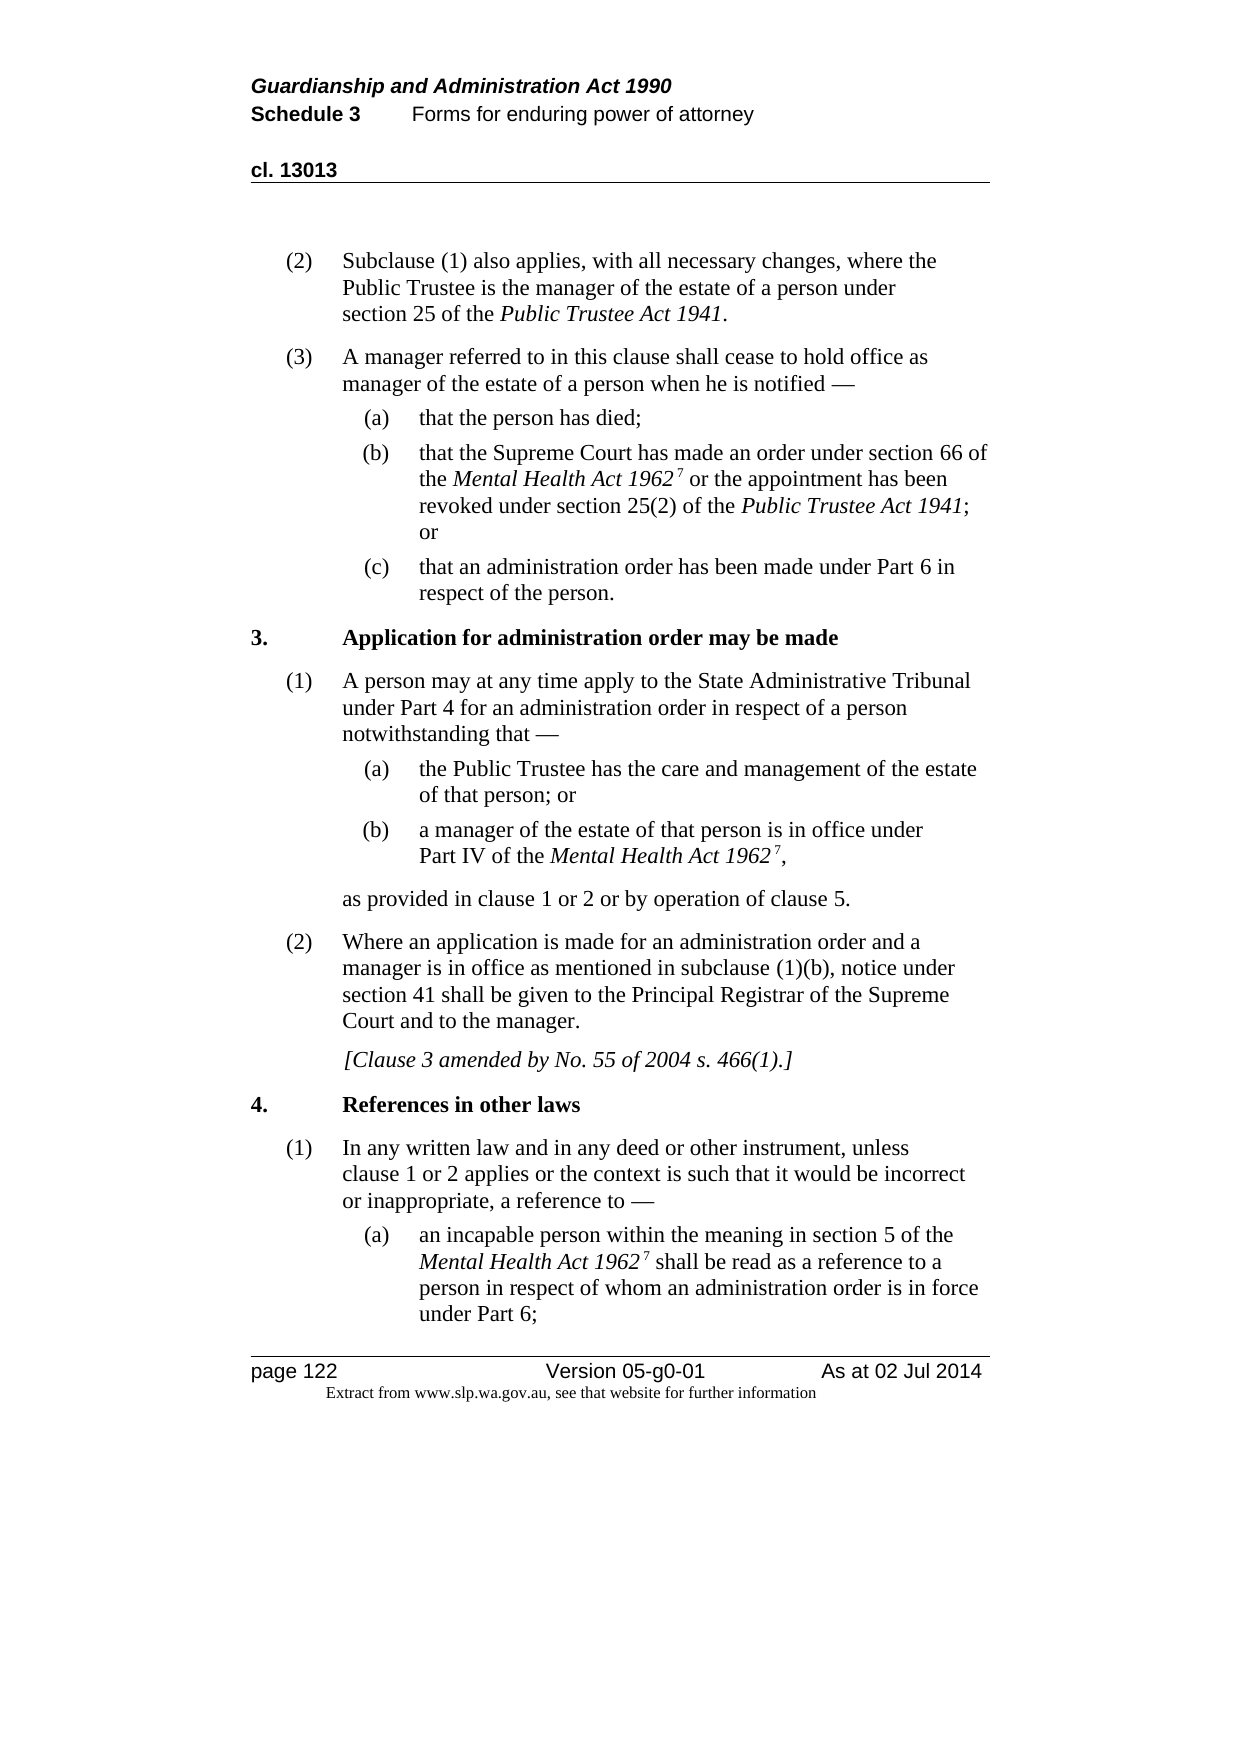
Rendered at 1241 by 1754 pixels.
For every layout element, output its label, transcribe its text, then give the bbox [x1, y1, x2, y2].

text (2) Where an application is made for an administration order and a manager is in office as mentioned in subclause (1)(b), notice under section 41 shall be given to the Principal Registrar of the Supreme Court and to the manager. [251, 928, 990, 1033]
text (2) Subclause (1) also applies, with all necessary changes, where the Public Trustee is the manager of the estate of a person under section 25 of the Public Trustee Act 1941. [251, 247, 990, 327]
text [Clause 3 amended by No. 55 of 2004 s. 466(1).] [251, 1046, 990, 1072]
text as provided in clause 1 or 2 or by operation of clause 5. [251, 885, 990, 911]
subtitle 4. References in other laws [251, 1091, 990, 1117]
text (a) that the person has died; [251, 404, 990, 431]
text (a) the Public Trustee has the care and management of the estate of that person; or [251, 754, 990, 807]
text (1) In any written law and in any deed or other instrument, unless clause 1 or 2 applies or the context is such that it would be incorrect or inappropriate, a reference to — [251, 1134, 990, 1213]
text (3) A manager referred to in this clause shall cease to hold office as manager of the estate of a person when he is notified — [251, 343, 990, 396]
text (1) A person may at any time apply to the State Administrative Tribunal under Part 4 for an administration order in respect of a person notwithstanding that — [251, 667, 990, 746]
text (a) an incapable person within the meaning in section 5 of the Mental Health Act 1962 7 shall be read as a reference to a person in respect of whom an administration order is in force under Part 6; [251, 1221, 990, 1327]
text (b) that the Supreme Court has made an order under section 66 of the Mental Health Act 1962 7 or the appointment has been revoked under section 25(2) of the Public Trustee Act 1941; or [251, 439, 990, 544]
text (c) that an administration order has been made under Part 6 in respect of the person. [251, 553, 990, 605]
subtitle 3. Application for administration order may be made [251, 624, 990, 651]
text (b) a manager of the estate of that person is in office under Part IV of the Mental Health Act 1962 7, [251, 816, 990, 868]
